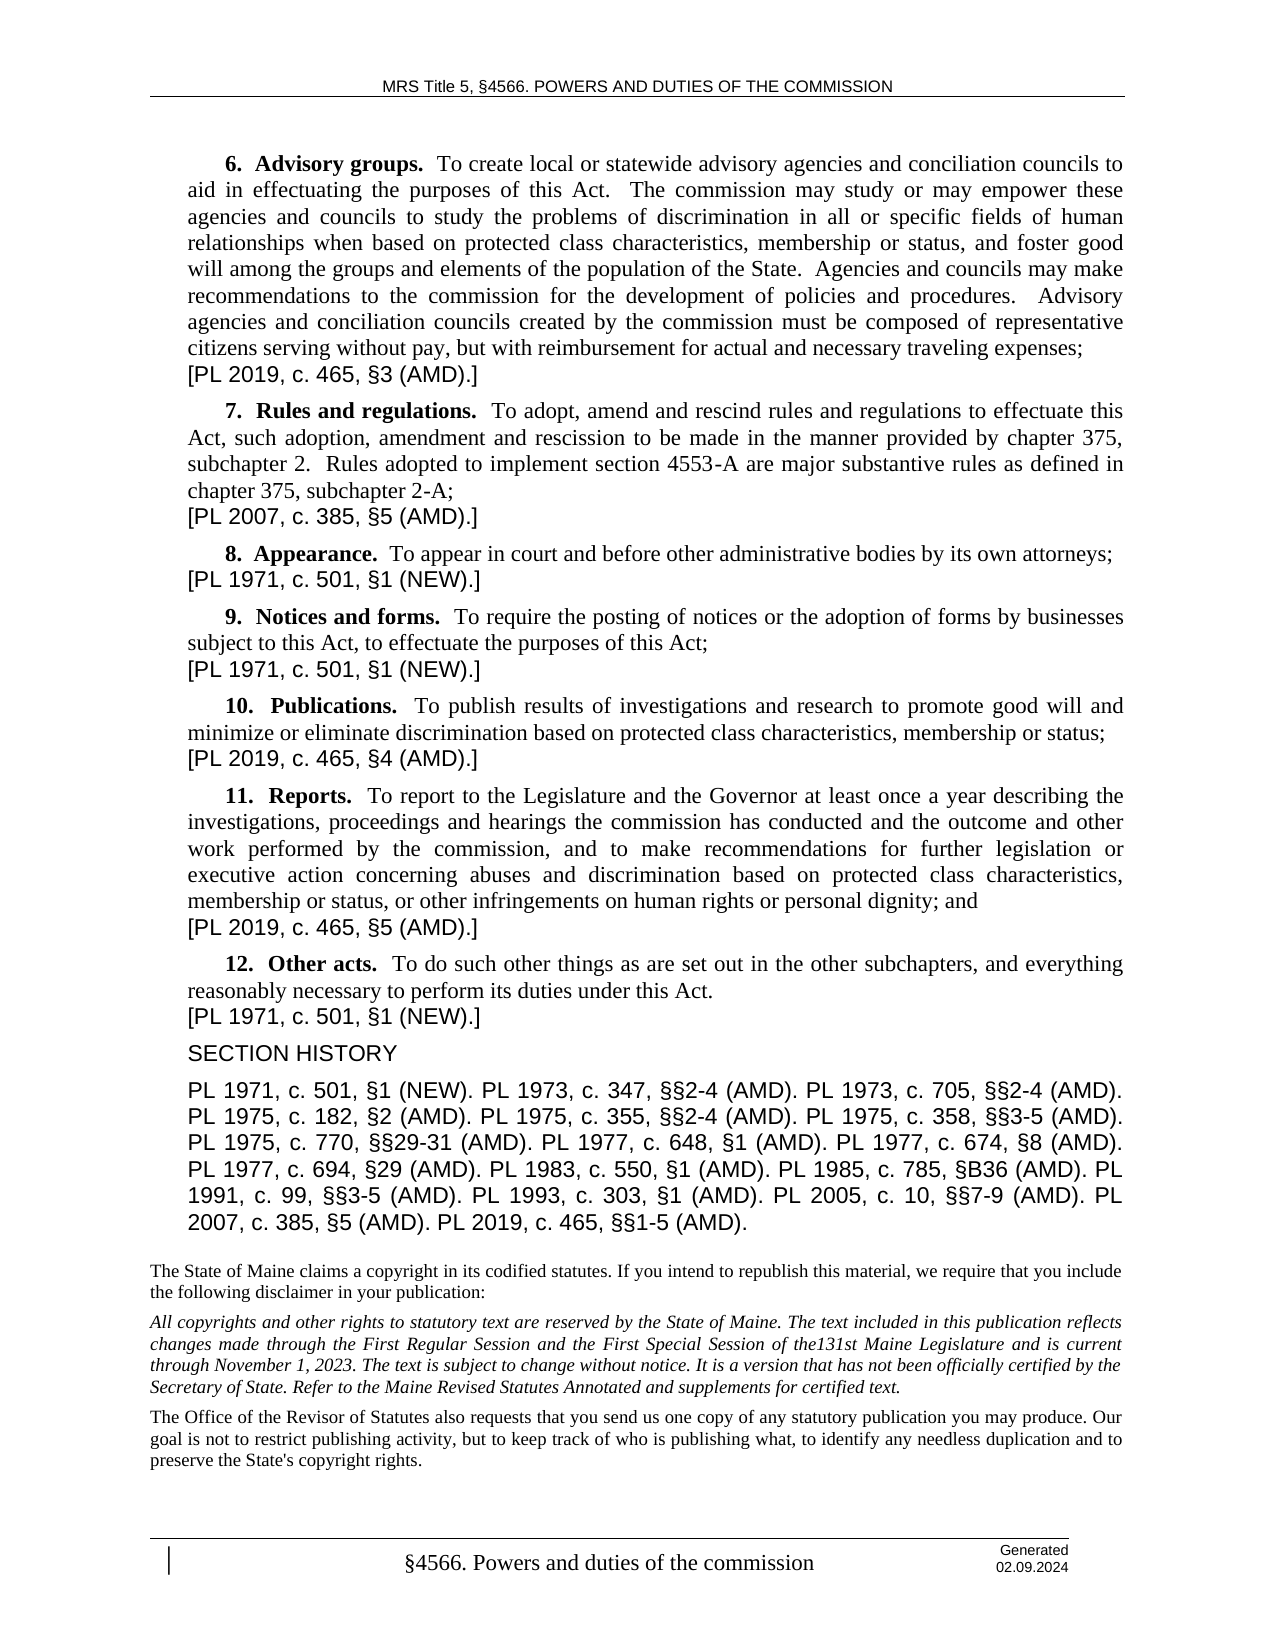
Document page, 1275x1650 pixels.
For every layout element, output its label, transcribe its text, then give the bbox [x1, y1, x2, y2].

text 12. Other acts. To do such other things as are set out in the other subchapters, and everything reasonably necessary to perform its duties under this Act. [187, 950, 1125, 1003]
text 10. Publications. To publish results of investigations and research to promote good will and minimize or eliminate discrimination based on protected class characteristics, membership or status; [187, 692, 1125, 745]
text The Office of the Revisor of Statutes also requests that you send us one copy of any statutory publication you may produce. Our goal is not to restrict publishing activity, but to keep track of who is publishing what, to identify any needless duplication and to preserve the State's copyright rights. [150, 1406, 1125, 1471]
text [PL 1971, c. 501, §1 (NEW).] [187, 566, 1125, 592]
text 7. Rules and regulations. To adopt, amend and rescind rules and regulations to effectuate this Act, such adoption, amendment and rescission to be made in the manner provided by chapter 375, subchapter 2. Rules adopted to implement section 4553‑A are major substantive rules as defined in chapter 375, subchapter 2‑A; [187, 398, 1125, 503]
text [PL 2019, c. 465, §3 (AMD).] [187, 361, 1125, 387]
text All copyrights and other rights to statutory text are reserved by the State of Maine. The text included in this publication reflects changes made through the First Regular Session and the First Special Session of the131st Maine Legislature and is current through November 1, 2023 . The text is subject to change without notice. It is a version that has not been officially certified by the Secretary of State. Refer to the Maine Revised Statutes Annotated and supplements for certified text. [150, 1311, 1125, 1397]
text [PL 1971, c. 501, §1 (NEW).] [187, 1003, 1125, 1029]
text PL 1971, c. 501, §1 (NEW). PL 1973, c. 347, §§2-4 (AMD). PL 1973, c. 705, §§2-4 (AMD). PL 1975, c. 182, §2 (AMD). PL 1975, c. 355, §§2-4 (AMD). PL 1975, c. 358, §§3-5 (AMD). PL 1975, c. 770, §§29-31 (AMD). PL 1977, c. 648, §1 (AMD). PL 1977, c. 674, §8 (AMD). PL 1977, c. 694, §29 (AMD). PL 1983, c. 550, §1 (AMD). PL 1985, c. 785, §B36 (AMD). PL 1991, c. 99, §§3-5 (AMD). PL 1993, c. 303, §1 (AMD). PL 2005, c. 10, §§7-9 (AMD). PL 2007, c. 385, §5 (AMD). PL 2019, c. 465, §§1-5 (AMD). [187, 1077, 1125, 1235]
text 8. Appearance. To appear in court and before other administrative bodies by its own attorneys; [187, 540, 1125, 566]
text [PL 2019, c. 465, §4 (AMD).] [187, 745, 1125, 771]
text [PL 1971, c. 501, §1 (NEW).] [187, 656, 1125, 682]
text [PL 2019, c. 465, §5 (AMD).] [187, 914, 1125, 940]
text SECTION HISTORY [187, 1040, 1125, 1066]
text The State of Maine claims a copyright in its codified statutes. If you intend to republish this material, we require that you include the following disclaimer in your publication: [150, 1260, 1125, 1303]
text [PL 2007, c. 385, §5 (AMD).] [187, 503, 1125, 529]
text 11. Reports. To report to the Legislature and the Governor at least once a year describing the investigations, proceedings and hearings the commission has conducted and the outcome and other work performed by the commission, and to make recommendations for further legislation or executive action concerning abuses and discrimination based on protected class characteristics, membership or status, or other infringements on human rights or personal dignity; and [187, 782, 1125, 914]
text 6. Advisory groups. To create local or statewide advisory agencies and conciliation councils to aid in effectuating the purposes of this Act. The commission may study or may empower these agencies and councils to study the problems of discrimination in all or specific fields of human relationships when based on protected class characteristics, membership or status, and foster good will among the groups and elements of the population of the State. Agencies and councils may make recommendations to the commission for the development of policies and procedures. Advisory agencies and conciliation councils created by the commission must be composed of representative citizens serving without pay, but with reimbursement for actual and necessary traveling expenses; [187, 150, 1125, 361]
text 9. Notices and forms. To require the posting of notices or the adoption of forms by businesses subject to this Act, to effectuate the purposes of this Act; [187, 603, 1125, 656]
